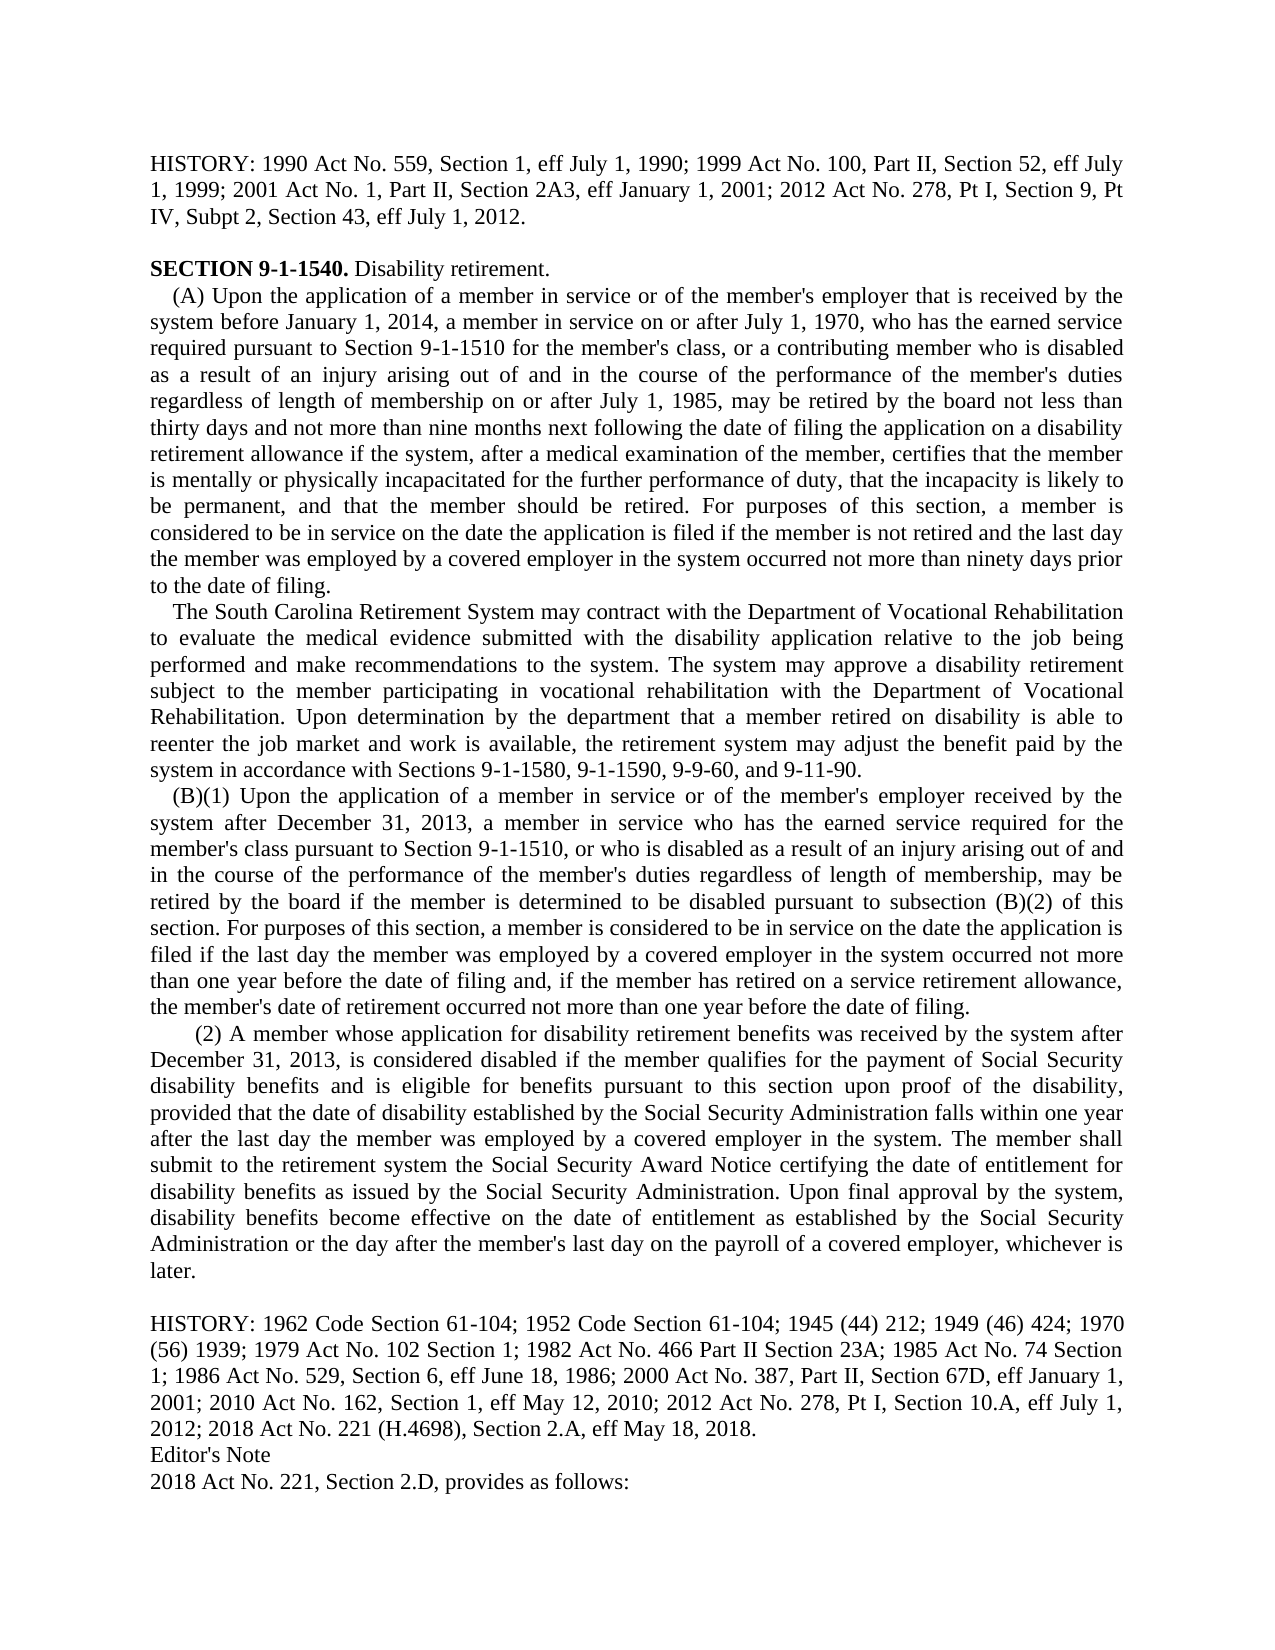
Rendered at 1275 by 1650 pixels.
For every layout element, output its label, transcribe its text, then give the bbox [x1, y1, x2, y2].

text HISTORY: 1962 Code Section 61-104; 1952 Code Section 61-104; 1945 (44) 212; 1949 (46) 424; 1970 (56) 1939; 1979 Act No. 102 Section 1; 1982 Act No. 466 Part II Section 23A; 1985 Act No. 74 Section 1; 1986 Act No. 529, Section 6, eff June 18, 1986; 2000 Act No. 387, Part II, Section 67D, eff January 1, 2001; 2010 Act No. 162, Section 1, eff May 12, 2010; 2012 Act No. 278, Pt I, Section 10.A, eff July 1, 2012; 2018 Act No. 221 (H.4698), Section 2.A, eff May 18, 2018. [150, 1309, 1125, 1441]
text (B)(1) Upon the application of a member in service or of the member's employer received by the system after December 31, 2013, a member in service who has the earned service required for the member's class pursuant to Section 9-1-1510, or who is disabled as a result of an injury arising out of and in the course of the performance of the member's duties regardless of length of membership, may be retired by the board if the member is determined to be disabled pursuant to subsection (B)(2) of this section. For purposes of this section, a member is considered to be in service on the date the application is filed if the last day the member was employed by a covered employer in the system occurred not more than one year before the date of filing and, if the member has retired on a service retirement allowance, the member's date of retirement occurred not more than one year before the date of filing. [150, 782, 1125, 1020]
text (2) A member whose application for disability retirement benefits was received by the system after December 31, 2013, is considered disabled if the member qualifies for the payment of Social Security disability benefits and is eligible for benefits pursuant to this section upon proof of the disability, provided that the date of disability established by the Social Security Administration falls within one year after the last day the member was employed by a covered employer in the system. The member shall submit to the retirement system the Social Security Award Notice certifying the date of entitlement for disability benefits as issued by the Social Security Administration. Upon final approval by the system, disability benefits become effective on the date of entitlement as established by the Social Security Administration or the day after the member's last day on the payroll of a covered employer, whichever is later. [150, 1020, 1125, 1283]
text HISTORY: 1990 Act No. 559, Section 1, eff July 1, 1990; 1999 Act No. 100, Part II, Section 52, eff July 1, 1999; 2001 Act No. 1, Part II, Section 2A3, eff January 1, 2001; 2012 Act No. 278, Pt I, Section 9, Pt IV, Subpt 2, Section 43, eff July 1, 2012. [150, 150, 1125, 229]
text (A) Upon the application of a member in service or of the member's employer that is received by the system before January 1, 2014, a member in service on or after July 1, 1970, who has the earned service required pursuant to Section 9-1-1510 for the member's class, or a contributing member who is disabled as a result of an injury arising out of and in the course of the performance of the member's duties regardless of length of membership on or after July 1, 1985, may be retired by the board not less than thirty days and not more than nine months next following the date of filing the application on a disability retirement allowance if the system, after a medical examination of the member, certifies that the member is mentally or physically incapacitated for the further performance of duty, that the incapacity is likely to be permanent, and that the member should be retired. For purposes of this section, a member is considered to be in service on the date the application is filed if the member is not retired and the last day the member was employed by a covered employer in the system occurred not more than ninety days prior to the date of filing. [150, 282, 1125, 598]
text The South Carolina Retirement System may contract with the Department of Vocational Rehabilitation to evaluate the medical evidence submitted with the disability application relative to the job being performed and make recommendations to the system. The system may approve a disability retirement subject to the member participating in vocational rehabilitation with the Department of Vocational Rehabilitation. Upon determination by the department that a member retired on disability is able to reenter the job market and work is available, the retirement system may adjust the benefit paid by the system in accordance with Sections 9-1-1580, 9-1-1590, 9-9-60, and 9-11-90. [150, 598, 1125, 782]
text Editor's Note [150, 1441, 1125, 1468]
text 2018 Act No. 221, Section 2.D, provides as follows: [150, 1468, 1125, 1494]
text SECTION 9-1-1540. Disability retirement. [150, 255, 1125, 282]
